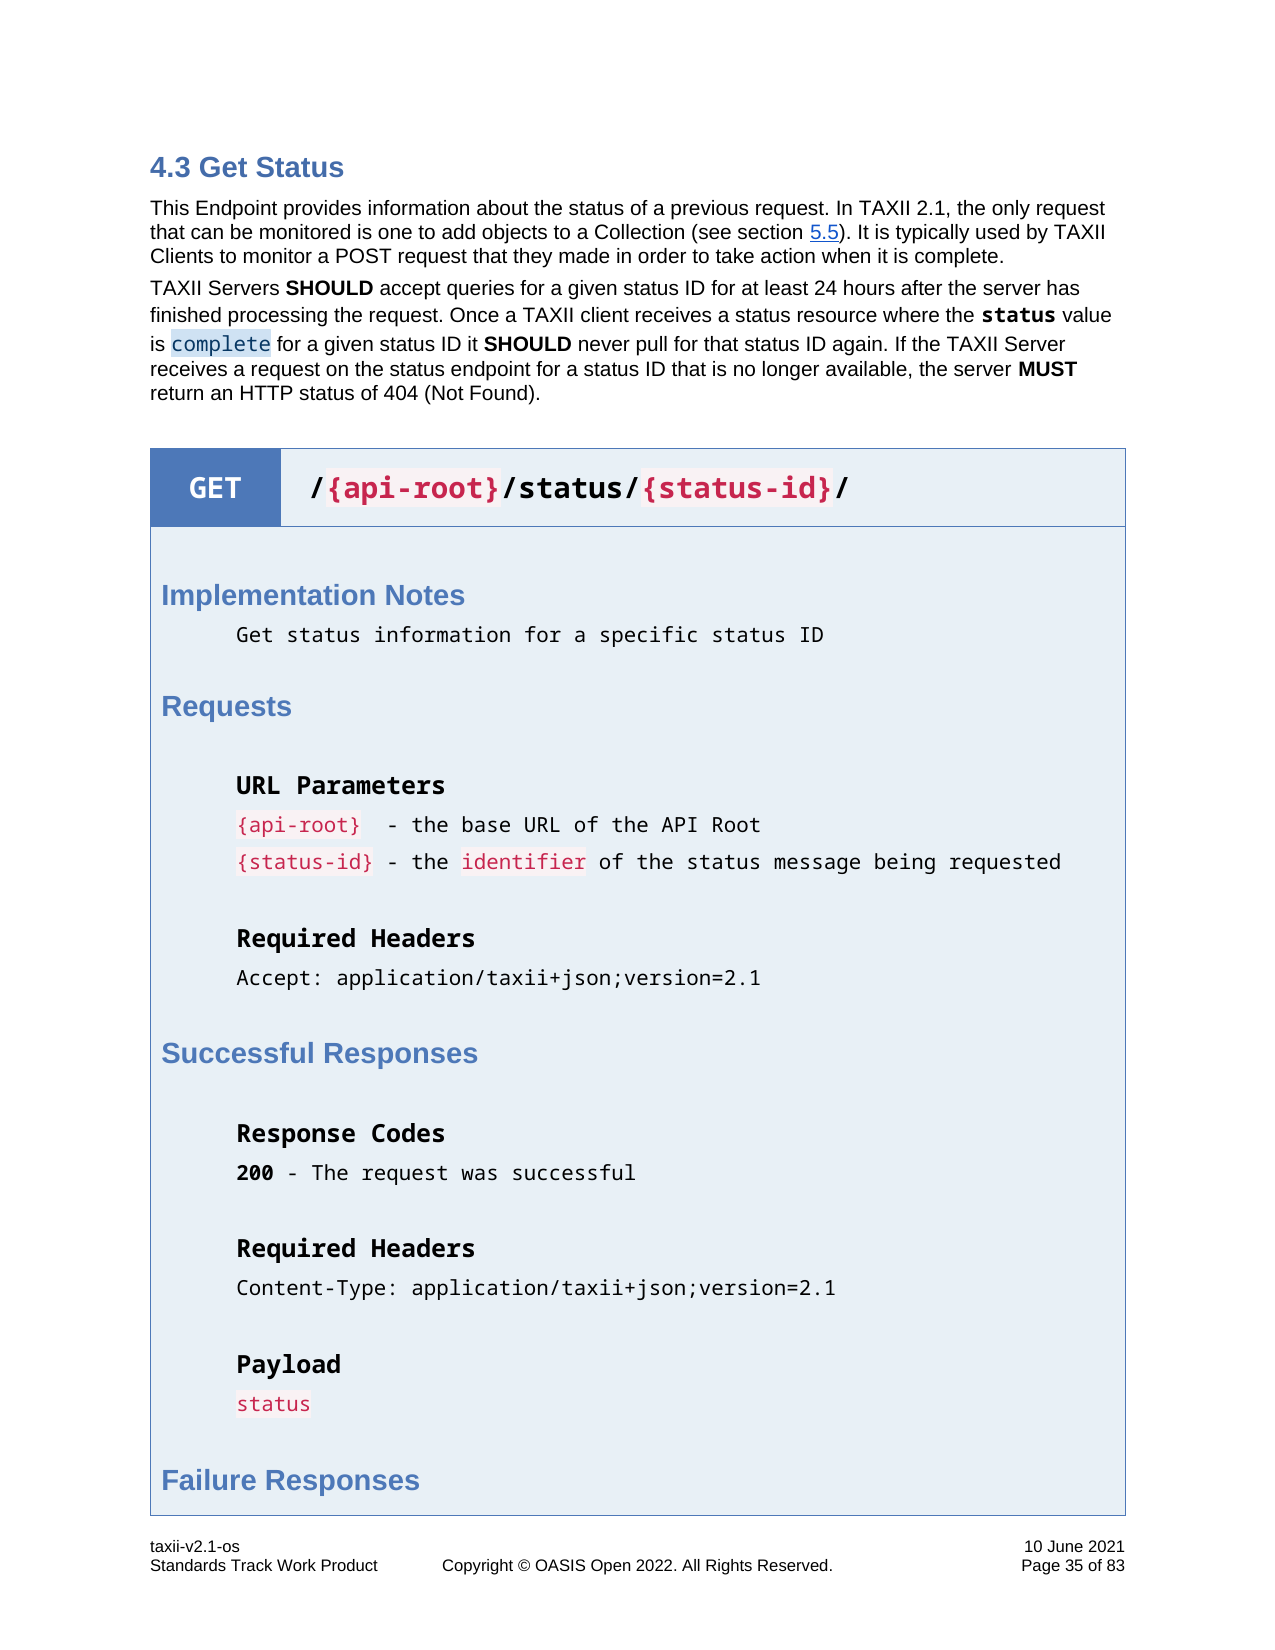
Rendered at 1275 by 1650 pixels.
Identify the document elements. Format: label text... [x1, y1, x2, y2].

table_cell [151, 527, 1125, 1515]
table_header /{api-root}/status/{status-id}/ [281, 449, 1125, 526]
table_header GET [151, 449, 280, 526]
subtitle Get Status [150, 150, 1125, 183]
text This Endpoint provides information about the status of a previous request. In TAXII 2.1, the only request that can be monitored is one to add objects to a Collection (see section 5.5). It is typically used by TAXII Clients to monitor a POST request that they made in order to take action when it is complete. [150, 196, 1125, 268]
text TAXII Servers SHOULD accept queries for a given status ID for at least 24 hours after the server has finished processing the request. Once a TAXII client receives a status resource where the status value is complete for a given status ID it SHOULD never pull for that status ID again. If the TAXII Server receives a request on the status endpoint for a status ID that is no longer available, the server MUST return an HTTP status of 404 (Not Found). [150, 276, 1125, 405]
